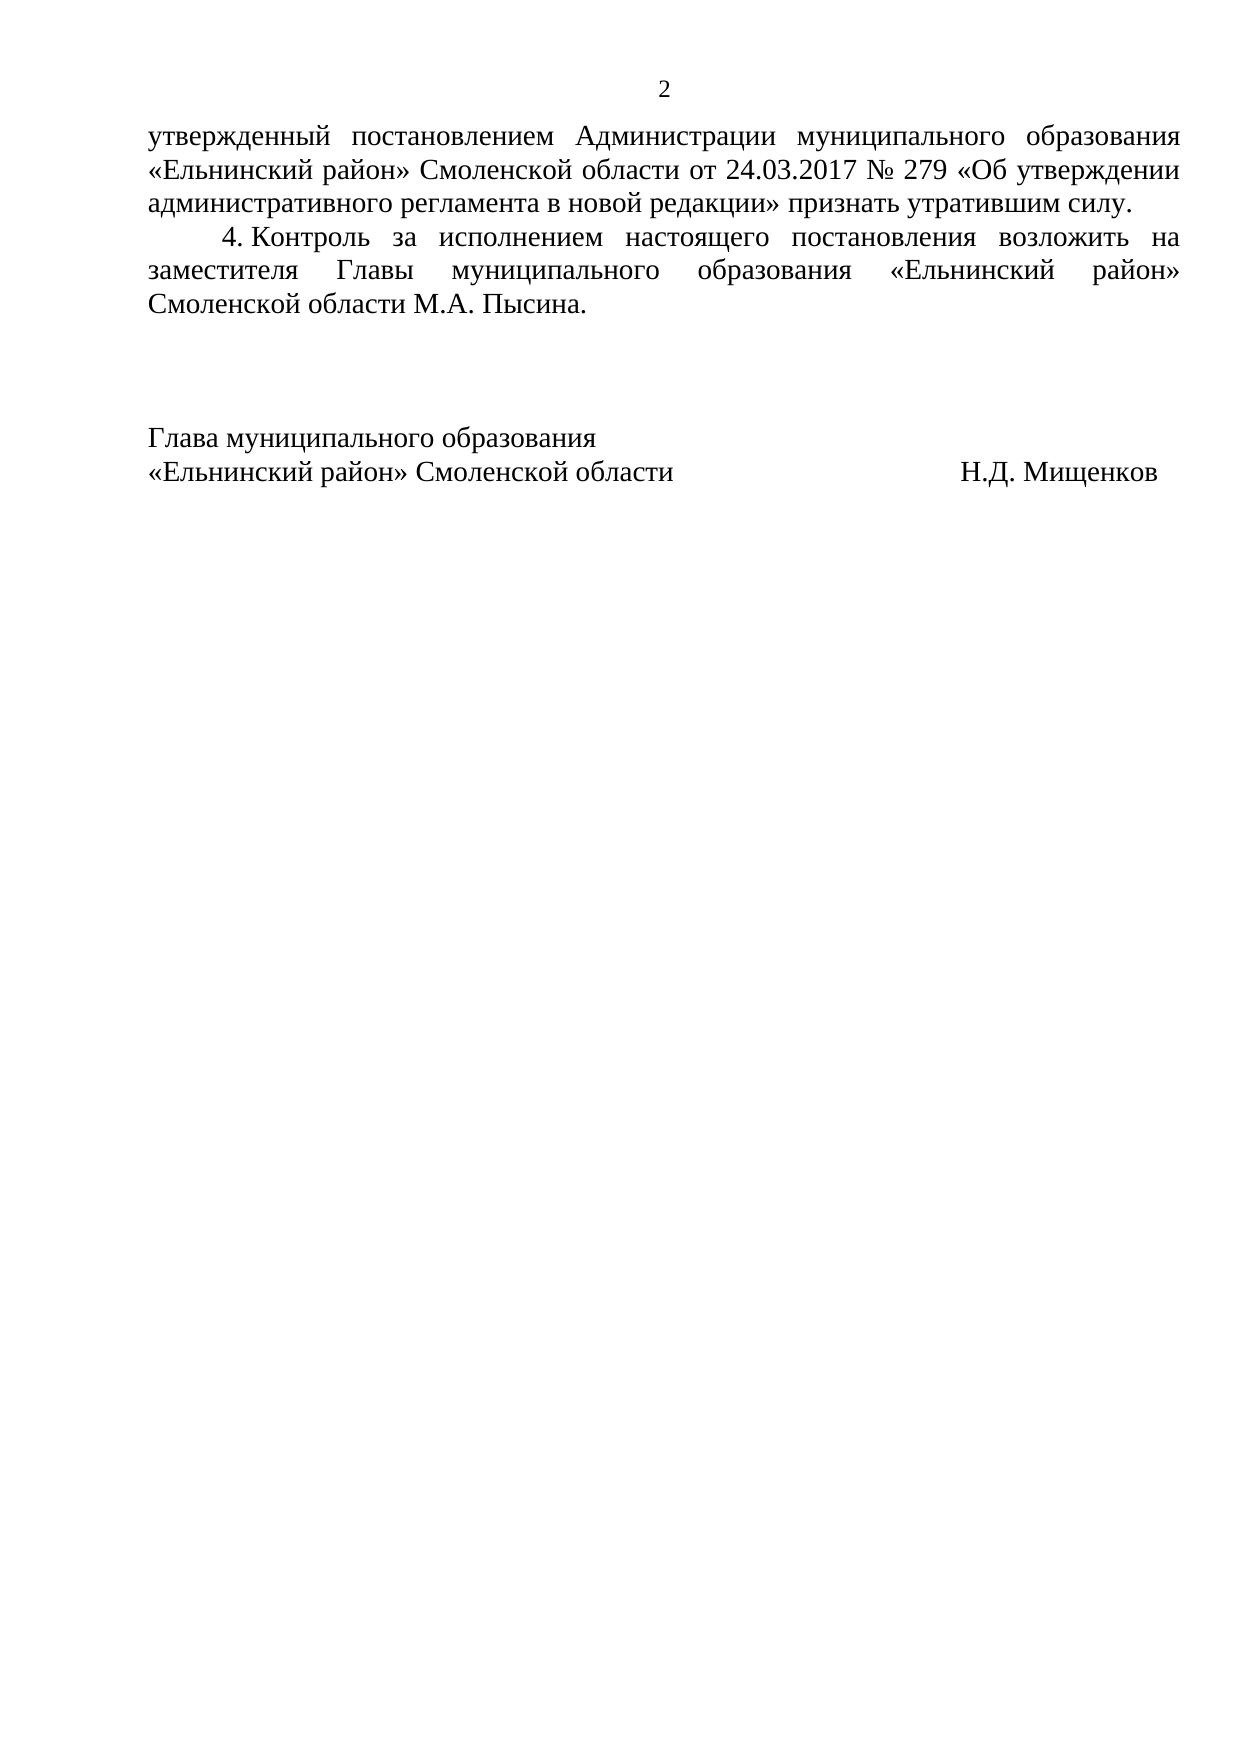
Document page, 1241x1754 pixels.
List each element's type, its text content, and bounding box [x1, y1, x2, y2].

list «Ельнинский район» Смоленской области Н.Д. Мищенков [148, 454, 1187, 487]
list Глава муниципального образования [148, 420, 1187, 454]
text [148, 118, 1181, 219]
text 4. Контроль за исполнением настоящего постановления возложить на заместителя Главы муниципального образования «Ельнинский район» Смоленской области М.А. Пысина. [148, 219, 1181, 319]
